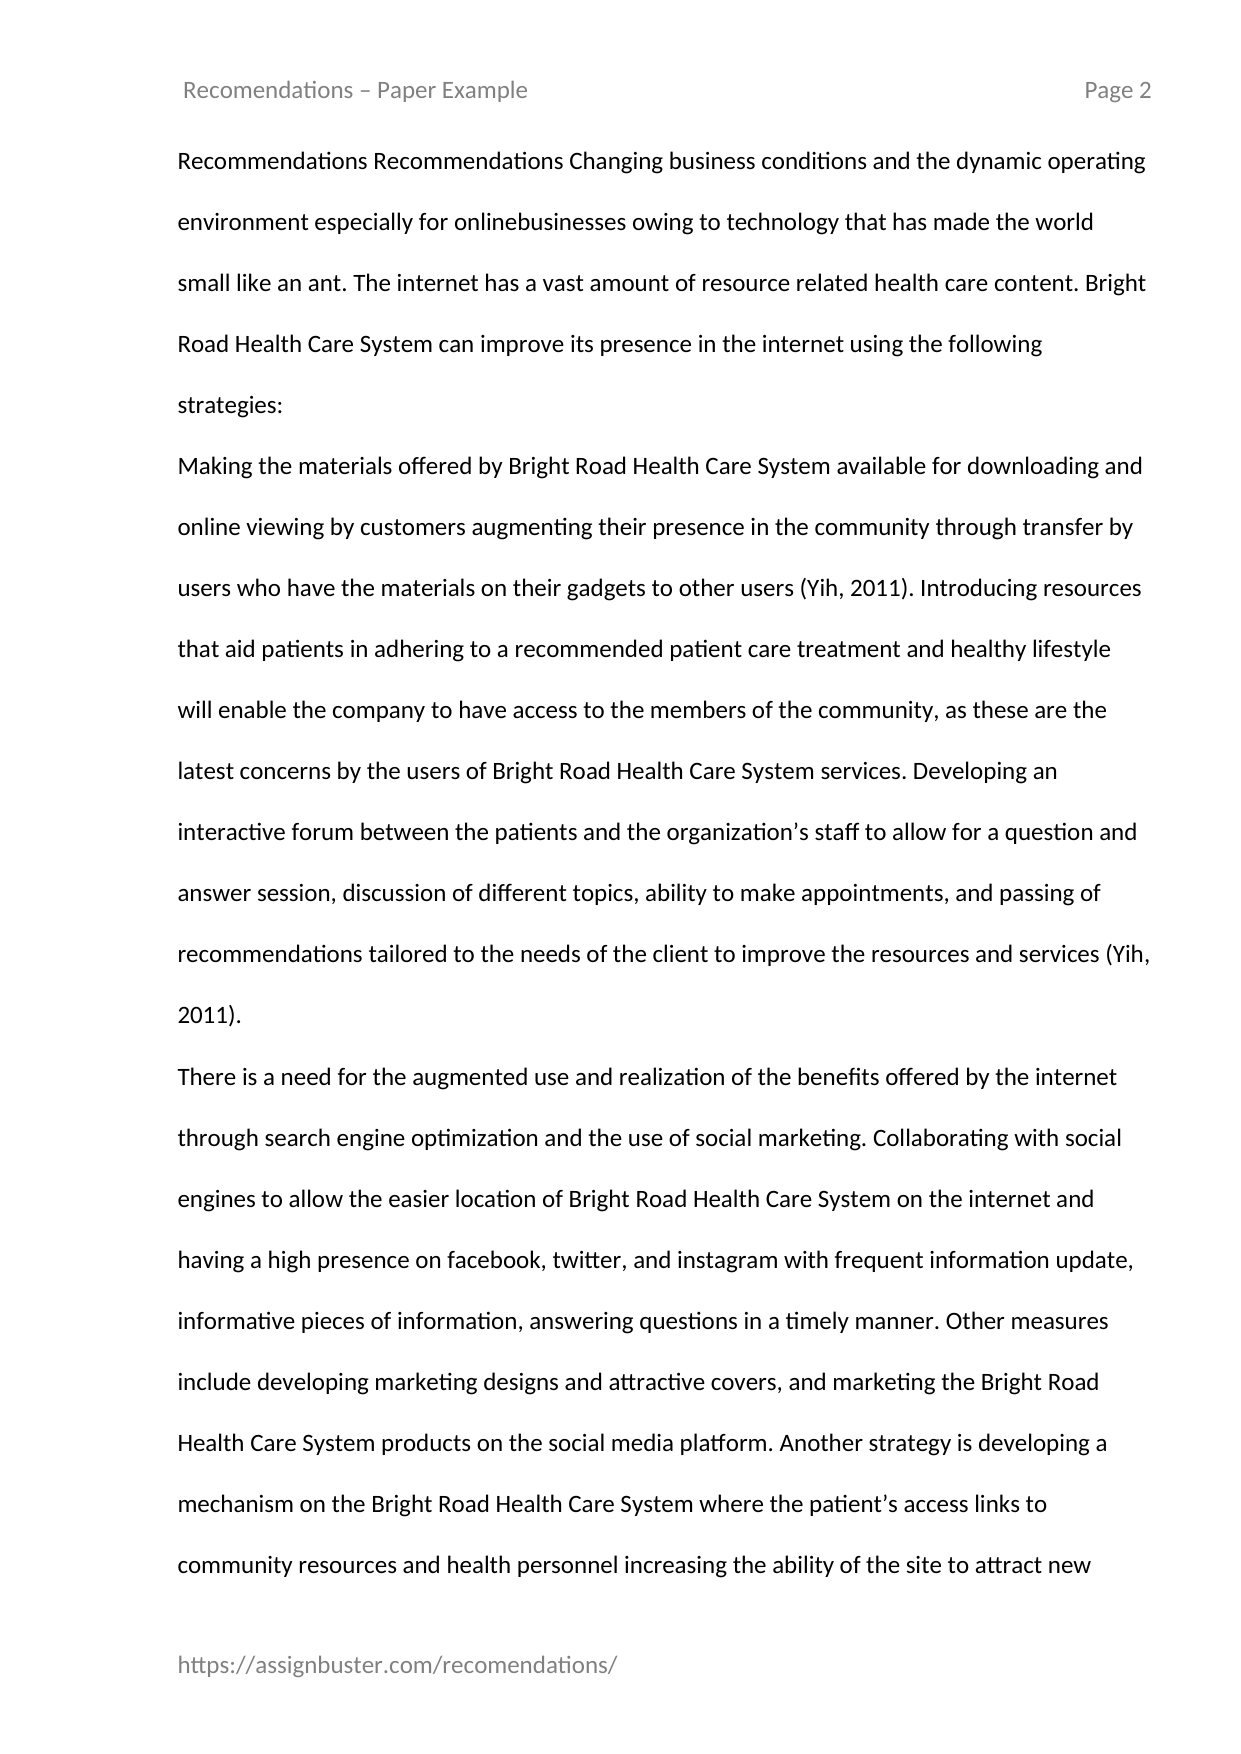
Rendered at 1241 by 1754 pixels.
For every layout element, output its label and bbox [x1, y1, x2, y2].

text [177, 145, 1152, 1579]
